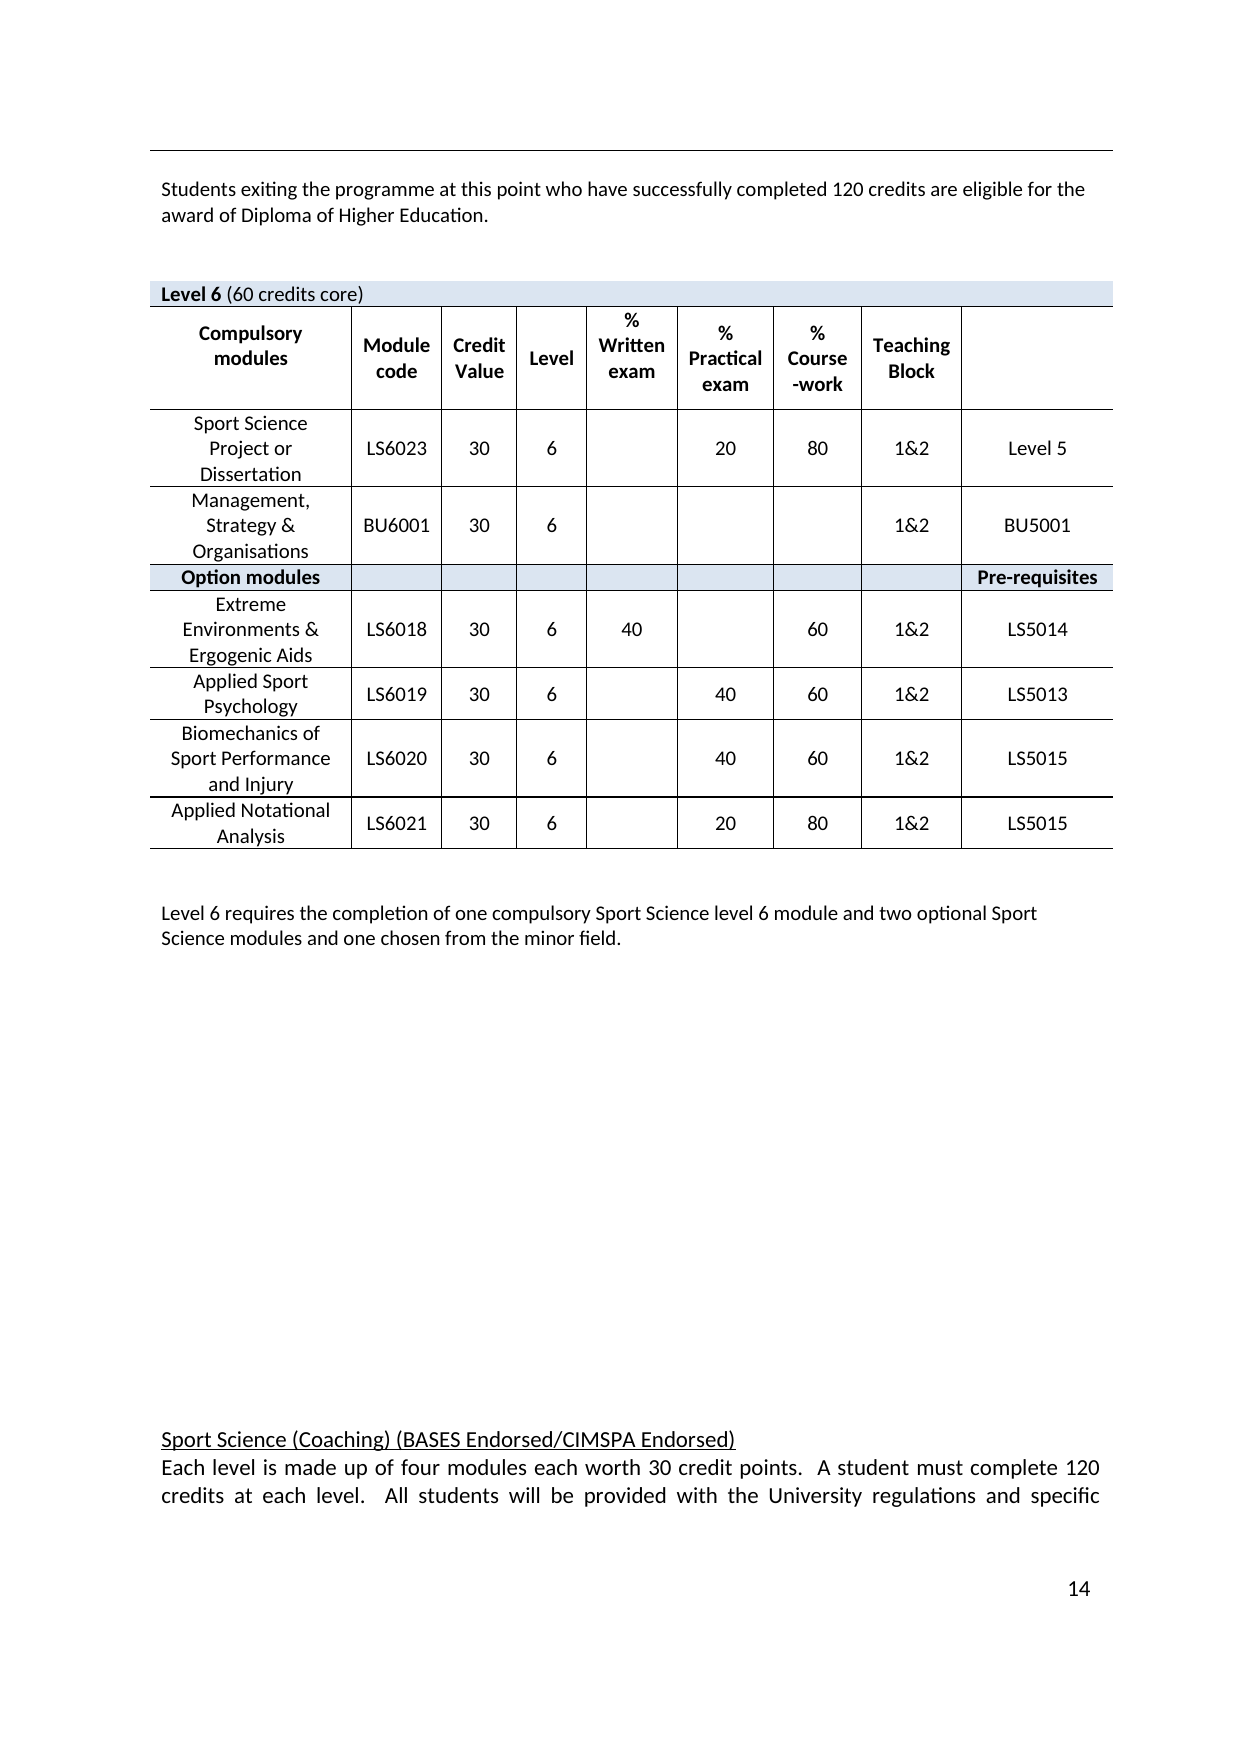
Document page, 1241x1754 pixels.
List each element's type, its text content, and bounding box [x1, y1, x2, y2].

table_header Level 6 (60 credits core) [150, 281, 1113, 306]
table_cell [352, 565, 441, 590]
table_cell BU6001 [352, 487, 441, 563]
table_cell Option modules [150, 565, 351, 590]
table_cell [862, 565, 961, 590]
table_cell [150, 151, 1113, 253]
table_cell Applied Sport Psychology [150, 668, 351, 719]
table_cell Biomechanics of Sport Performance and Injury [150, 720, 351, 796]
table_cell [774, 487, 861, 563]
table_cell [587, 565, 677, 590]
table_cell Sport Science Project or Dissertation [150, 410, 351, 486]
table_cell 60 [774, 668, 861, 719]
table_cell [678, 591, 773, 667]
table_cell LS5014 [962, 591, 1113, 667]
table_cell [678, 487, 773, 563]
table_cell [587, 720, 677, 796]
table_cell Level [517, 307, 586, 409]
table_cell 60 [774, 720, 861, 796]
table_cell 6 [517, 798, 586, 848]
table_cell 20 [678, 798, 773, 848]
table_cell [678, 565, 773, 590]
table_cell LS5015 [962, 720, 1113, 796]
table_cell 20 [678, 410, 773, 486]
table_cell LS6023 [352, 410, 441, 486]
table_cell LS6019 [352, 668, 441, 719]
table_cell 6 [517, 720, 586, 796]
table_cell 40 [678, 668, 773, 719]
table_cell 80 [774, 410, 861, 486]
table_cell 80 [774, 798, 861, 848]
table_cell 30 [442, 410, 516, 486]
table_cell [587, 410, 677, 486]
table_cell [150, 849, 1113, 1509]
table_cell 30 [442, 720, 516, 796]
table_cell % Written exam [587, 307, 677, 409]
table_cell 1&2 [862, 487, 961, 563]
table_cell LS5015 [962, 798, 1113, 848]
table_cell 1&2 [862, 720, 961, 796]
table_cell [587, 668, 677, 719]
table_cell 60 [774, 591, 861, 667]
table_cell [587, 798, 677, 848]
table_cell 6 [517, 410, 586, 486]
table_cell Applied Notational Analysis [150, 798, 351, 848]
table_cell Teaching Block [862, 307, 961, 409]
table_cell 1&2 [862, 591, 961, 667]
table_cell 6 [517, 487, 586, 563]
table_cell Management, Strategy & Organisations [150, 487, 351, 563]
table_cell Pre-requisites [962, 565, 1113, 590]
table_cell LS6021 [352, 798, 441, 848]
table_cell Level 5 [962, 410, 1113, 486]
table_cell [517, 565, 586, 590]
table_cell 30 [442, 668, 516, 719]
table_cell [962, 307, 1113, 409]
table_cell 30 [442, 798, 516, 848]
table_cell LS6018 [352, 591, 441, 667]
table_cell 6 [517, 591, 586, 667]
table_cell 6 [517, 668, 586, 719]
table_cell % Practical exam [678, 307, 773, 409]
table_cell [442, 565, 516, 590]
table_cell % Course-work [774, 307, 861, 409]
table_cell [587, 487, 677, 563]
table_cell LS5013 [962, 668, 1113, 719]
table_cell 1&2 [862, 668, 961, 719]
table_cell BU5001 [962, 487, 1113, 563]
table_cell Compulsory modules [150, 307, 351, 409]
table_cell 30 [442, 591, 516, 667]
table_cell Credit Value [442, 307, 516, 409]
table_cell 30 [442, 487, 516, 563]
table_cell 1&2 [862, 798, 961, 848]
table_cell [774, 565, 861, 590]
table_cell Module code [352, 307, 441, 409]
table_cell 40 [678, 720, 773, 796]
table_cell 1&2 [862, 410, 961, 486]
table_cell 40 [587, 591, 677, 667]
table_cell LS6020 [352, 720, 441, 796]
table_cell Extreme Environments & Ergogenic Aids [150, 591, 351, 667]
